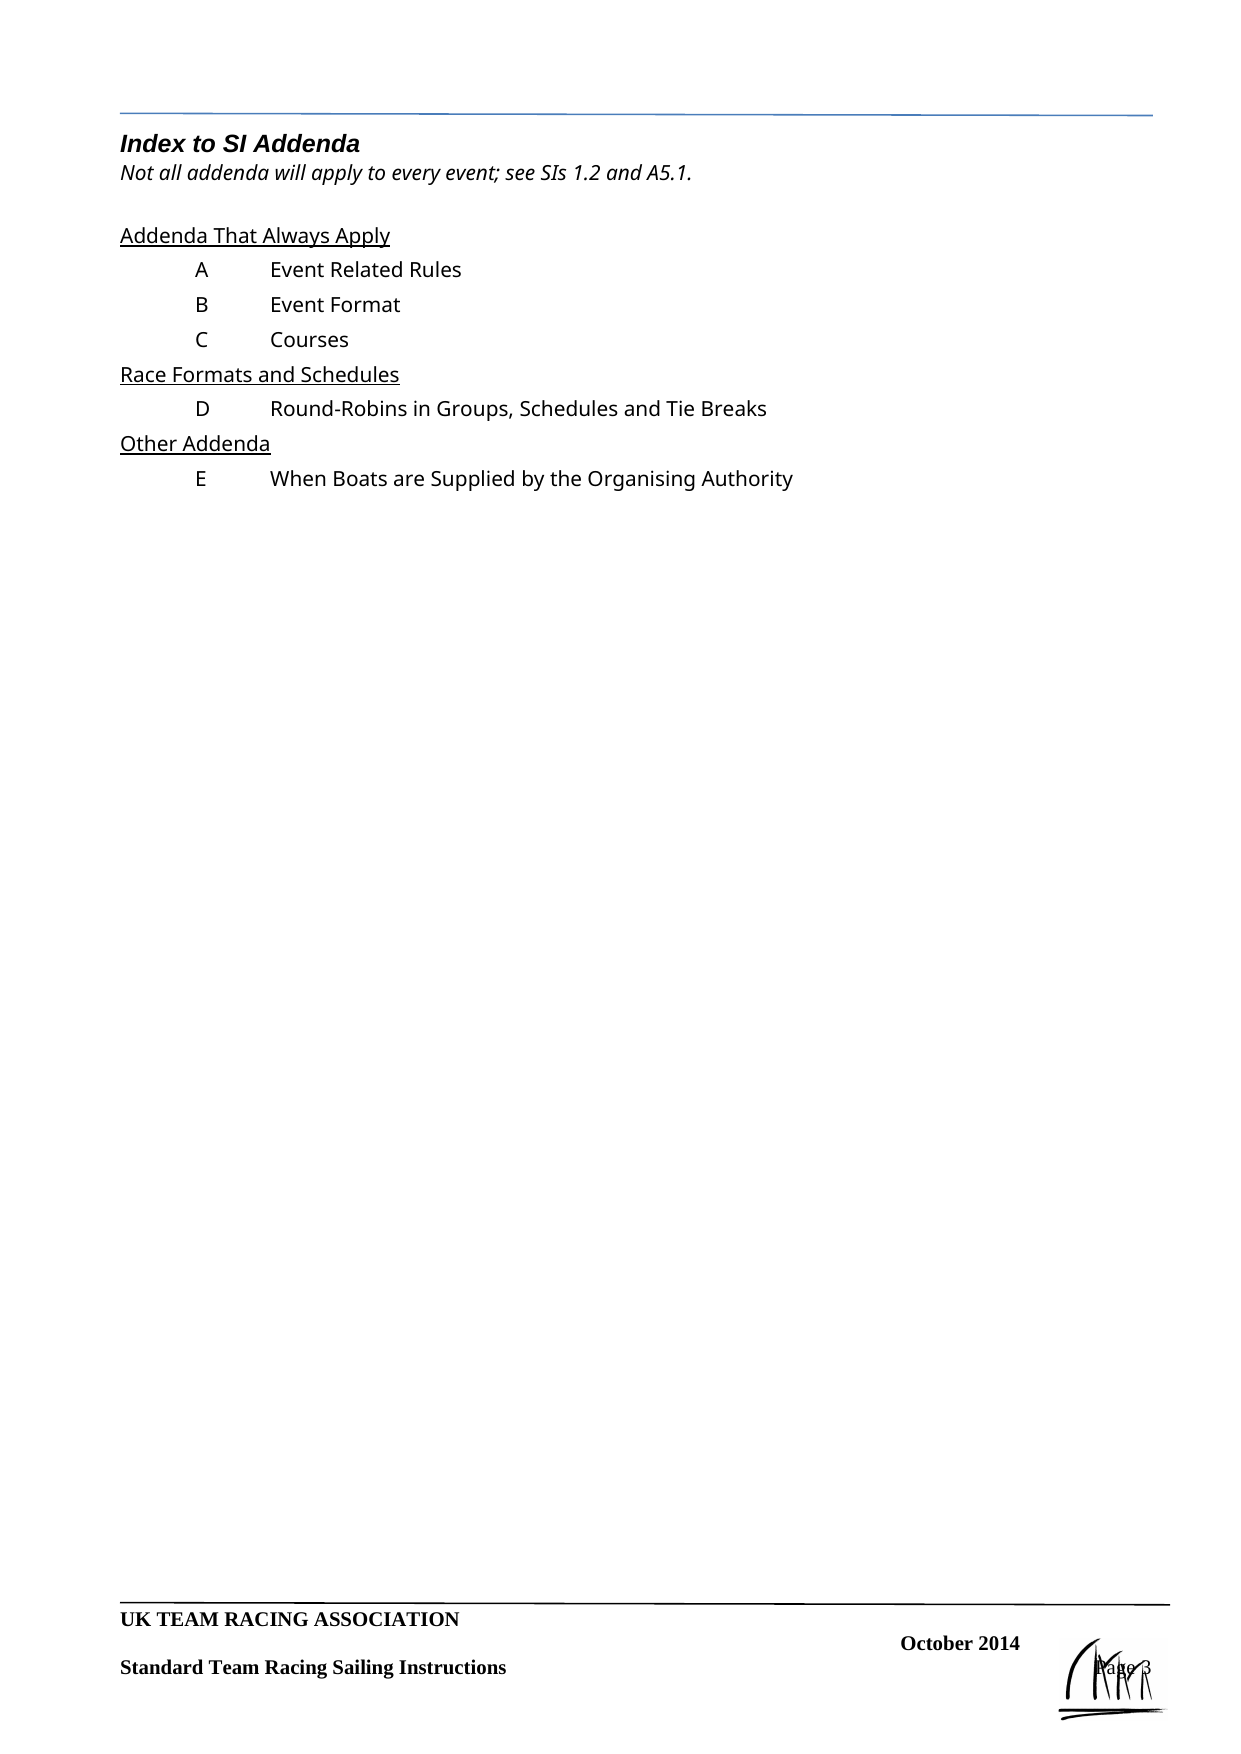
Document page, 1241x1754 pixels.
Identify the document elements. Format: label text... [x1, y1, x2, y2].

text Addenda That Always Apply [120, 221, 1165, 249]
text D Round-Robins in Groups, Schedules and Tie Breaks [195, 394, 1165, 423]
text E When Boats are Supplied by the Organising Authority [195, 464, 1165, 492]
text Not all addenda will apply to every event; see SIs 1.2 and A5.1. [120, 158, 1165, 186]
text Race Formats and Schedules [120, 360, 1165, 388]
text A Event Related Rules [195, 256, 1165, 284]
text B Event Format [195, 290, 1165, 319]
text Other Addenda [120, 429, 1165, 457]
text Index to SI Addenda [120, 129, 1165, 158]
text C Courses [195, 325, 1165, 353]
picture [1058, 1638, 1168, 1721]
